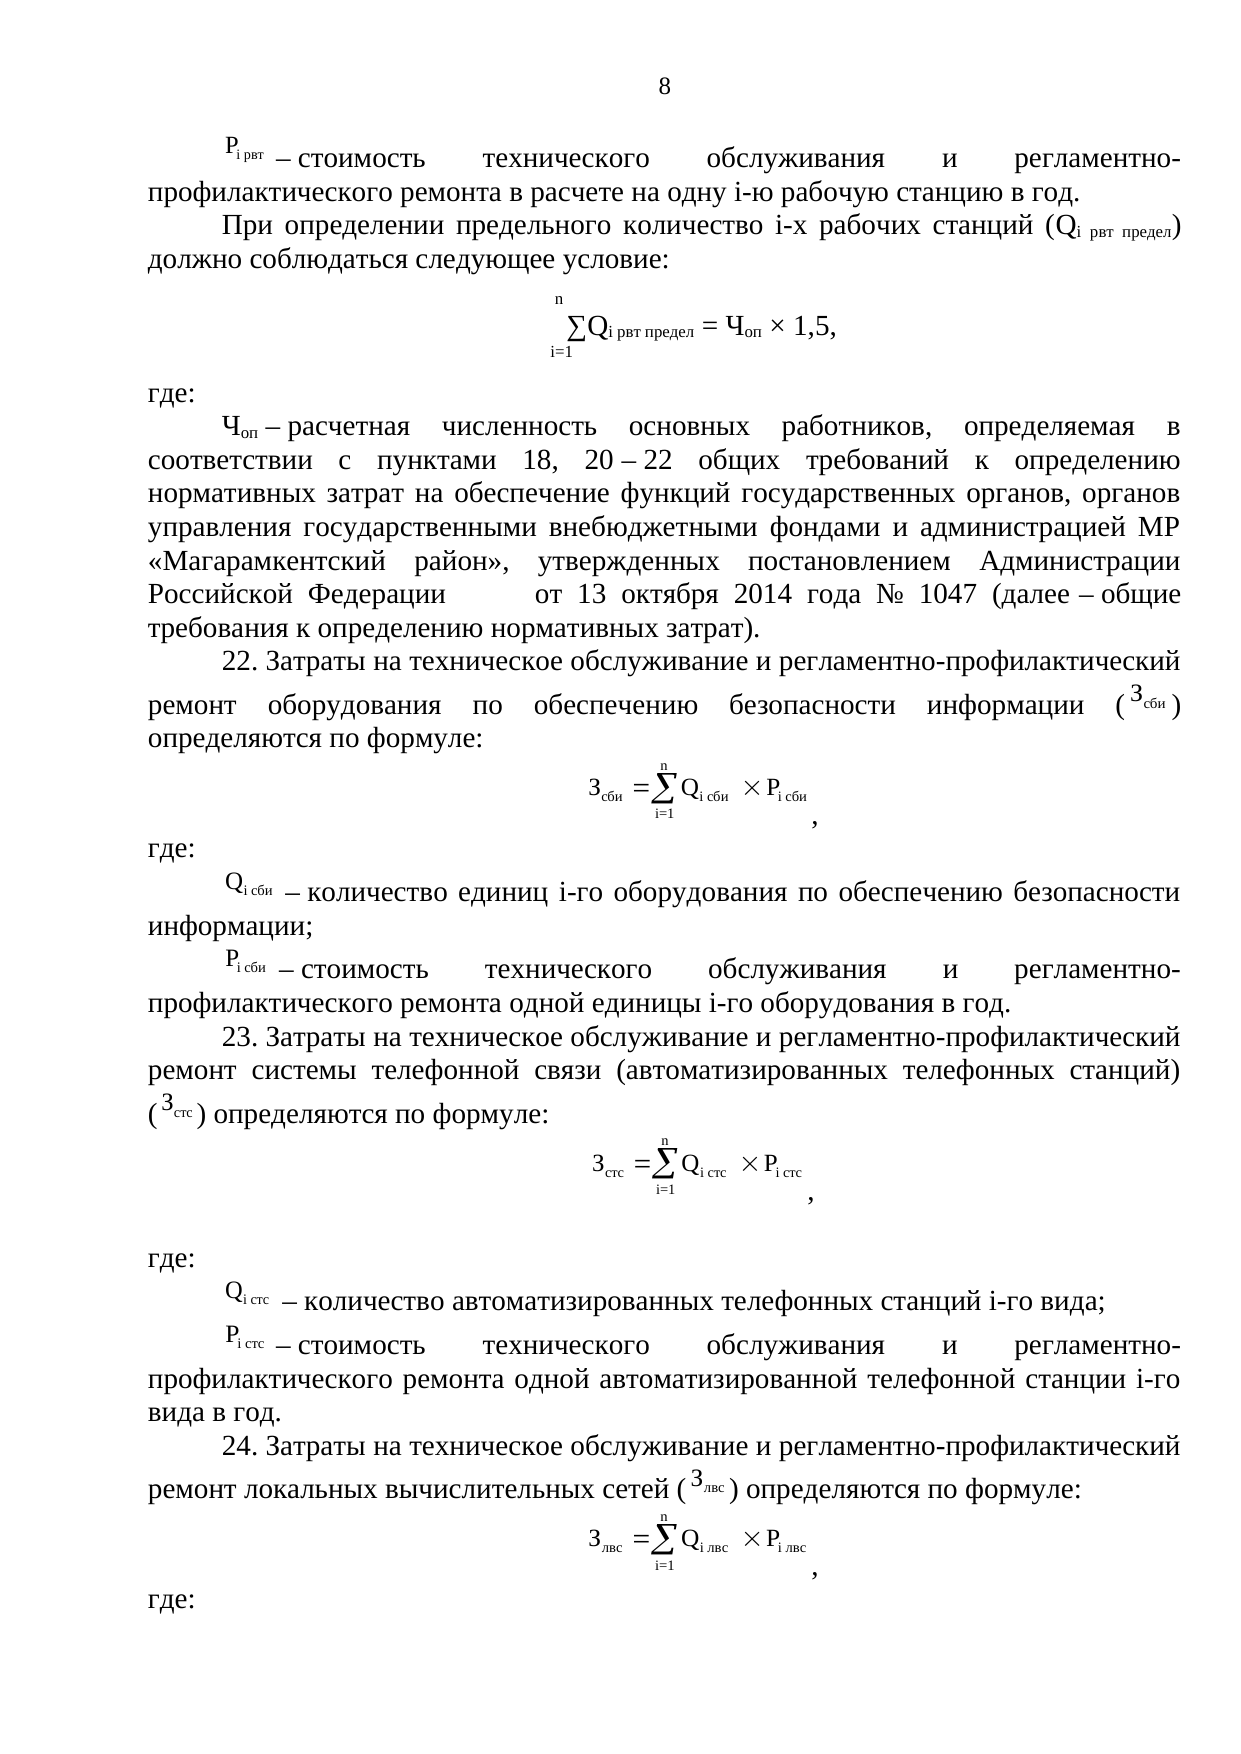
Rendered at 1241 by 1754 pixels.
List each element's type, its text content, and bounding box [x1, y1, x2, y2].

text где: [148, 831, 1181, 864]
text – стоимость технического обслуживания и регламентно-профилактического ремонта в расчете на одну i-ю рабочую станцию в год. [148, 128, 1181, 207]
text 23. Затраты на техническое обслуживание и регламентно-профилактический ремонт системы телефонной связи (автоматизированных телефонных станций) () определяются по формуле: [148, 1019, 1181, 1129]
text , [148, 1129, 1181, 1206]
text ∑Qi рвт предел = Чоп × 1,5, [148, 308, 1181, 341]
text n [516, 274, 1181, 308]
text где: [148, 1582, 1181, 1615]
text 22. Затраты на техническое обслуживание и регламентно-профилактический ремонт оборудования по обеспечению безопасности информации () определяются по формуле: [148, 643, 1181, 754]
text – количество единиц i-го оборудования по обеспечению безопасности информации; [148, 864, 1181, 941]
text При определении предельного количество i-х рабочих станций (Qi рвт предел) должно соблюдаться следующее условие: [148, 207, 1181, 274]
text 24. Затраты на техническое обслуживание и регламентно-профилактический ремонт локальных вычислительных сетей () определяются по формуле: [148, 1428, 1181, 1505]
text где: [148, 375, 1181, 408]
text – стоимость технического обслуживания и регламентно-профилактического ремонта одной единицы i-го оборудования в год. [148, 941, 1181, 1019]
text i=1 [443, 341, 1181, 375]
text – стоимость технического обслуживания и регламентно-профилактического ремонта одной автоматизированной телефонной станции i-го вида в год. [148, 1317, 1181, 1428]
text – количество автоматизированных телефонных станций i-го вида; [148, 1273, 1181, 1317]
text , [148, 1505, 1181, 1582]
text , [148, 754, 1181, 831]
text Чоп – расчетная численность основных работников, определяемая в соответствии с пунктами 18, 20 – 22 общих требований к определению нормативных затрат на обеспечение функций государственных органов, органов управления государственными внебюджетными фондами и администрацией МР «Магарамкентский район», утвержденных постановлением Администрации Российской Федерации от 13 октября 2014 года № 1047 (далее – общие требования к определению нормативных затрат). [148, 408, 1181, 643]
text где: [148, 1240, 1181, 1273]
